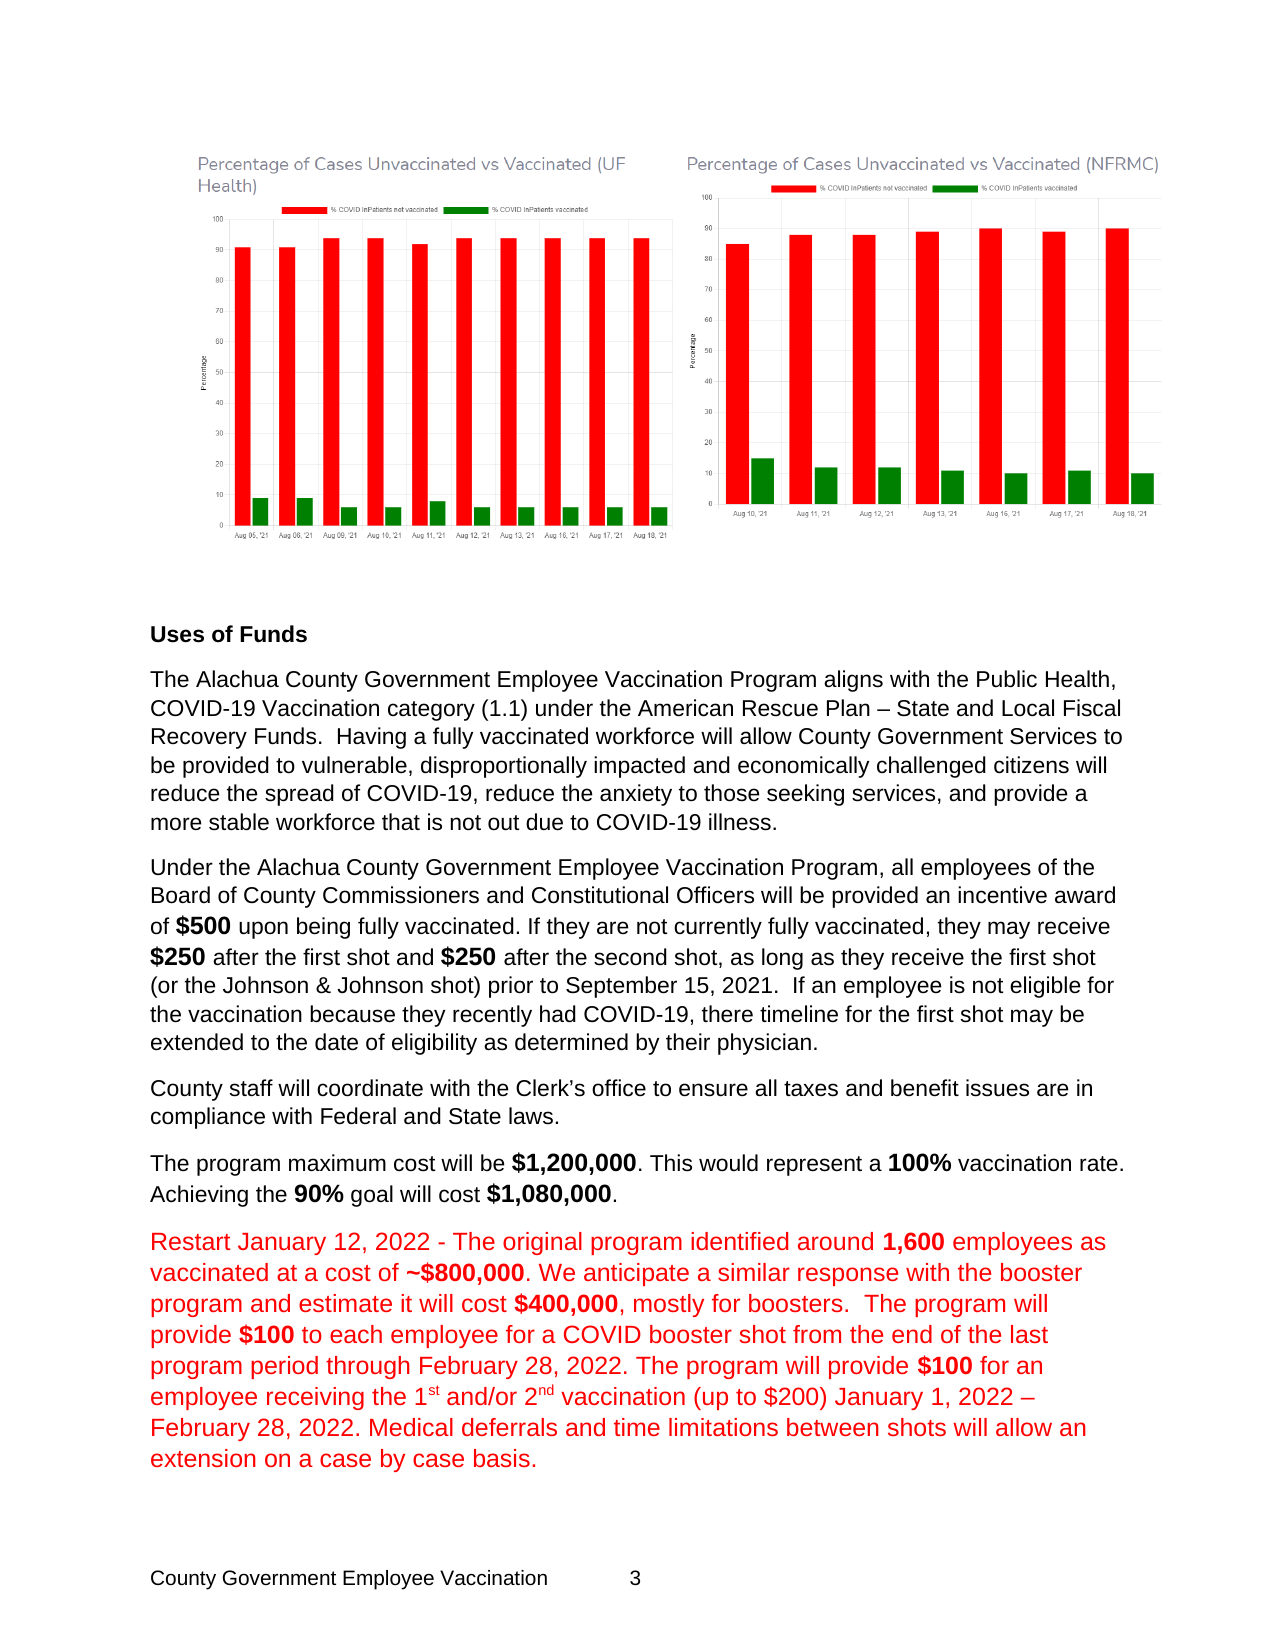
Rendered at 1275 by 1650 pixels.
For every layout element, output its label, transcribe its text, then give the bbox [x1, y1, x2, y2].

text Under the Alachua County Government Employee Vaccination Program, all employees of the Board of County Commissioners and Constitutional Officers will be provided an incentive award of $500 upon being fully vaccinated. If they are not currently fully vaccinated, they may receive $250 after the first shot and $250 after the second shot, as long as they receive the first shot (or the Johnson & Johnson shot) prior to September 15, 2021. If an employee is not eligible for the vaccination because they recently had COVID-19, there timeline for the first shot may be extended to the date of eligibility as determined by their physician. [150, 853, 1125, 1056]
text County staff will coordinate with the Clerk’s office to ensure all taxes and benefit issues are in compliance with Federal and State laws. [150, 1074, 1125, 1129]
text Restart January 12, 2022 - The original program identified around 1,600 employees as vaccinated at a cost of ~$800,000. We anticipate a similar response with the booster program and estimate it will cost $400,000, mostly for boosters. The program will provide $100 to each employee for a COVID booster shot from the end of the last program period through February 28, 2022. The program will provide $100 for an employee receiving the 1st and/or 2nd vaccination (up to $200) January 1, 2022 – February 28, 2022. Medical deferrals and time limitations between shots will allow an extension on a case by case basis. [150, 1227, 1125, 1473]
text Uses of Funds [150, 621, 1125, 647]
picture [187, 150, 1163, 546]
text The program maximum cost will be $1,200,000. This would represent a 100% vaccination rate. Achieving the 90% goal will cost $1,080,000. [150, 1148, 1125, 1208]
text The Alachua County Government Employee Vaccination Program aligns with the Public Health, COVID-19 Vaccination category (1.1) under the American Rescue Plan – State and Local Fiscal Recovery Funds. Having a fully vaccinated workforce will allow County Government Services to be provided to vulnerable, disproportionally impacted and economically challenged citizens will reduce the spread of COVID-19, reduce the anxiety to those seeking services, and provide a more stable workforce that is not out due to COVID-19 illness. [150, 666, 1125, 835]
